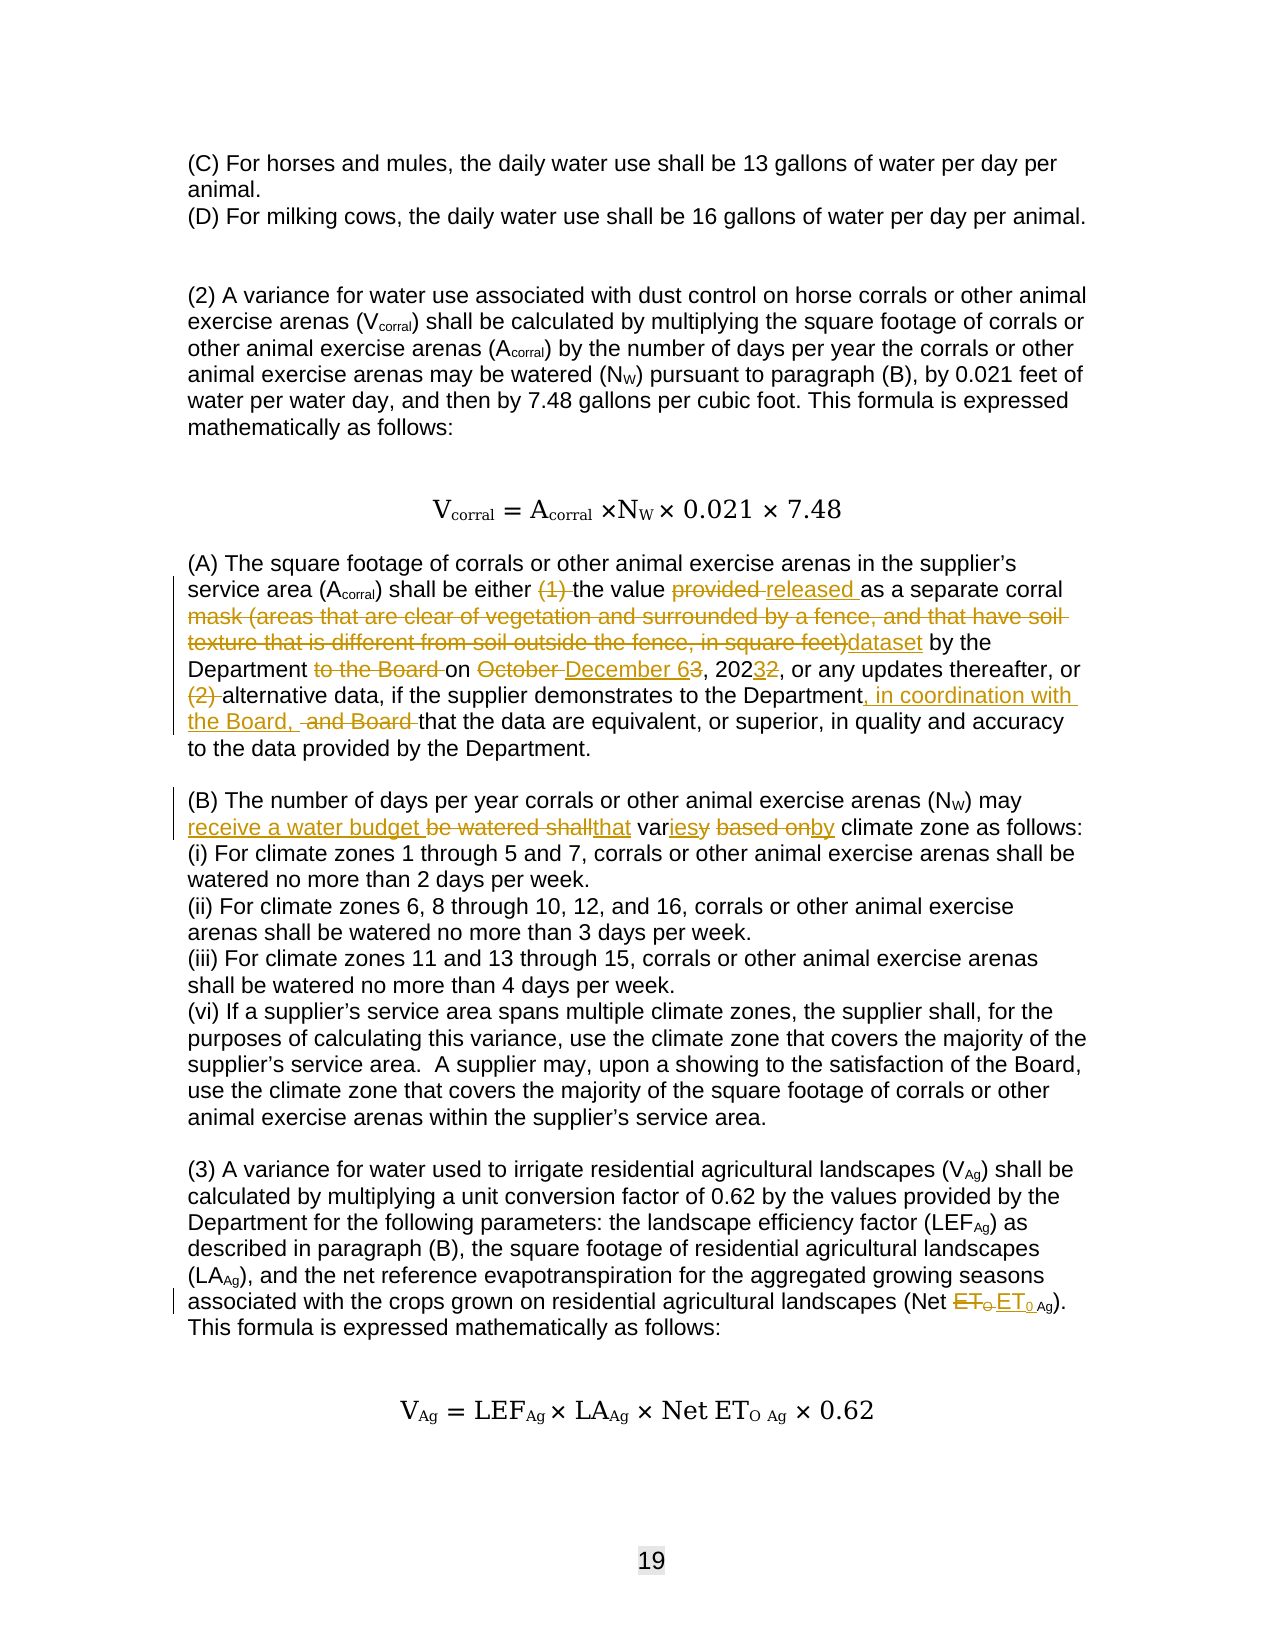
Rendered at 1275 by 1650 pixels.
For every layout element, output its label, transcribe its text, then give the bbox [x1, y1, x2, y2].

text (i) For climate zones 1 through 5 and 7, corrals or other animal exercise arenas shall be watered no more than 2 days per week. [187, 840, 1087, 893]
text (ii) For climate zones 6, 8 through 10, 12, and 16, corrals or other animal exercise arenas shall be watered no more than 3 days per week. [187, 893, 1087, 945]
text (B) The number of days per year corrals or other animal exercise arenas (NW) may var climate zone as follows: [187, 787, 1087, 840]
text (D) For milking cows, the daily water use shall be 16 gallons of water per day per animal. [187, 203, 1087, 229]
text (vi) If a supplier’s service area spans multiple climate zones, the supplier shall, for the purposes of calculating this variance, use the climate zone that covers the majority of the supplier’s service area. A supplier may, upon a showing to the satisfaction of the Board, use the climate zone that covers the majority of the square footage of corrals or other animal exercise arenas within the supplier’s service area. [187, 998, 1087, 1130]
text (3) A variance for water used to irrigate residential agricultural landscapes (VAg) shall be calculated by multiplying a unit conversion factor of 0.62 by the values provided by the Department for the following parameters: the landscape efficiency factor (LEFAg) as described in paragraph (B), the square footage of residential agricultural landscapes (LAAg), and the net reference evapotranspiration for the aggregated growing seasons associated with the crops grown on residential agricultural landscapes (Net Ag). This formula is expressed mathematically as follows: [187, 1156, 1087, 1341]
text (2) A variance for water use associated with dust control on horse corrals or other animal exercise arenas (Vcorral) shall be calculated by multiplying the square footage of corrals or other animal exercise arenas (Acorral) by the number of days per year the corrals or other animal exercise arenas may be watered (NW) pursuant to paragraph (B), by 0.021 feet of water per water day, and then by 7.48 gallons per cubic foot. This formula is expressed mathematically as follows: [187, 282, 1087, 440]
text Vcorral = Acorral ×NW × 0.021 × 7.48 [187, 494, 1087, 524]
text (C) For horses and mules, the daily water use shall be 13 gallons of water per day per animal. [187, 150, 1087, 203]
text (iii) For climate zones 11 and 13 through 15, corrals or other animal exercise arenas shall be watered no more than 4 days per week. [187, 945, 1087, 998]
text (A) The square footage of corrals or other animal exercise arenas in the supplier’s service area (Acorral) shall be either the value as a separate corral by the Department on , 202, or any updates thereafter, or alternative data, if the supplier demonstrates to the Departmentthat the data are equivalent, or superior, in quality and accuracy to the data provided by the Department. [187, 550, 1087, 761]
text VAg = LEFAg × LAAg × Net ETO Ag × 0.62 [187, 1394, 1087, 1424]
